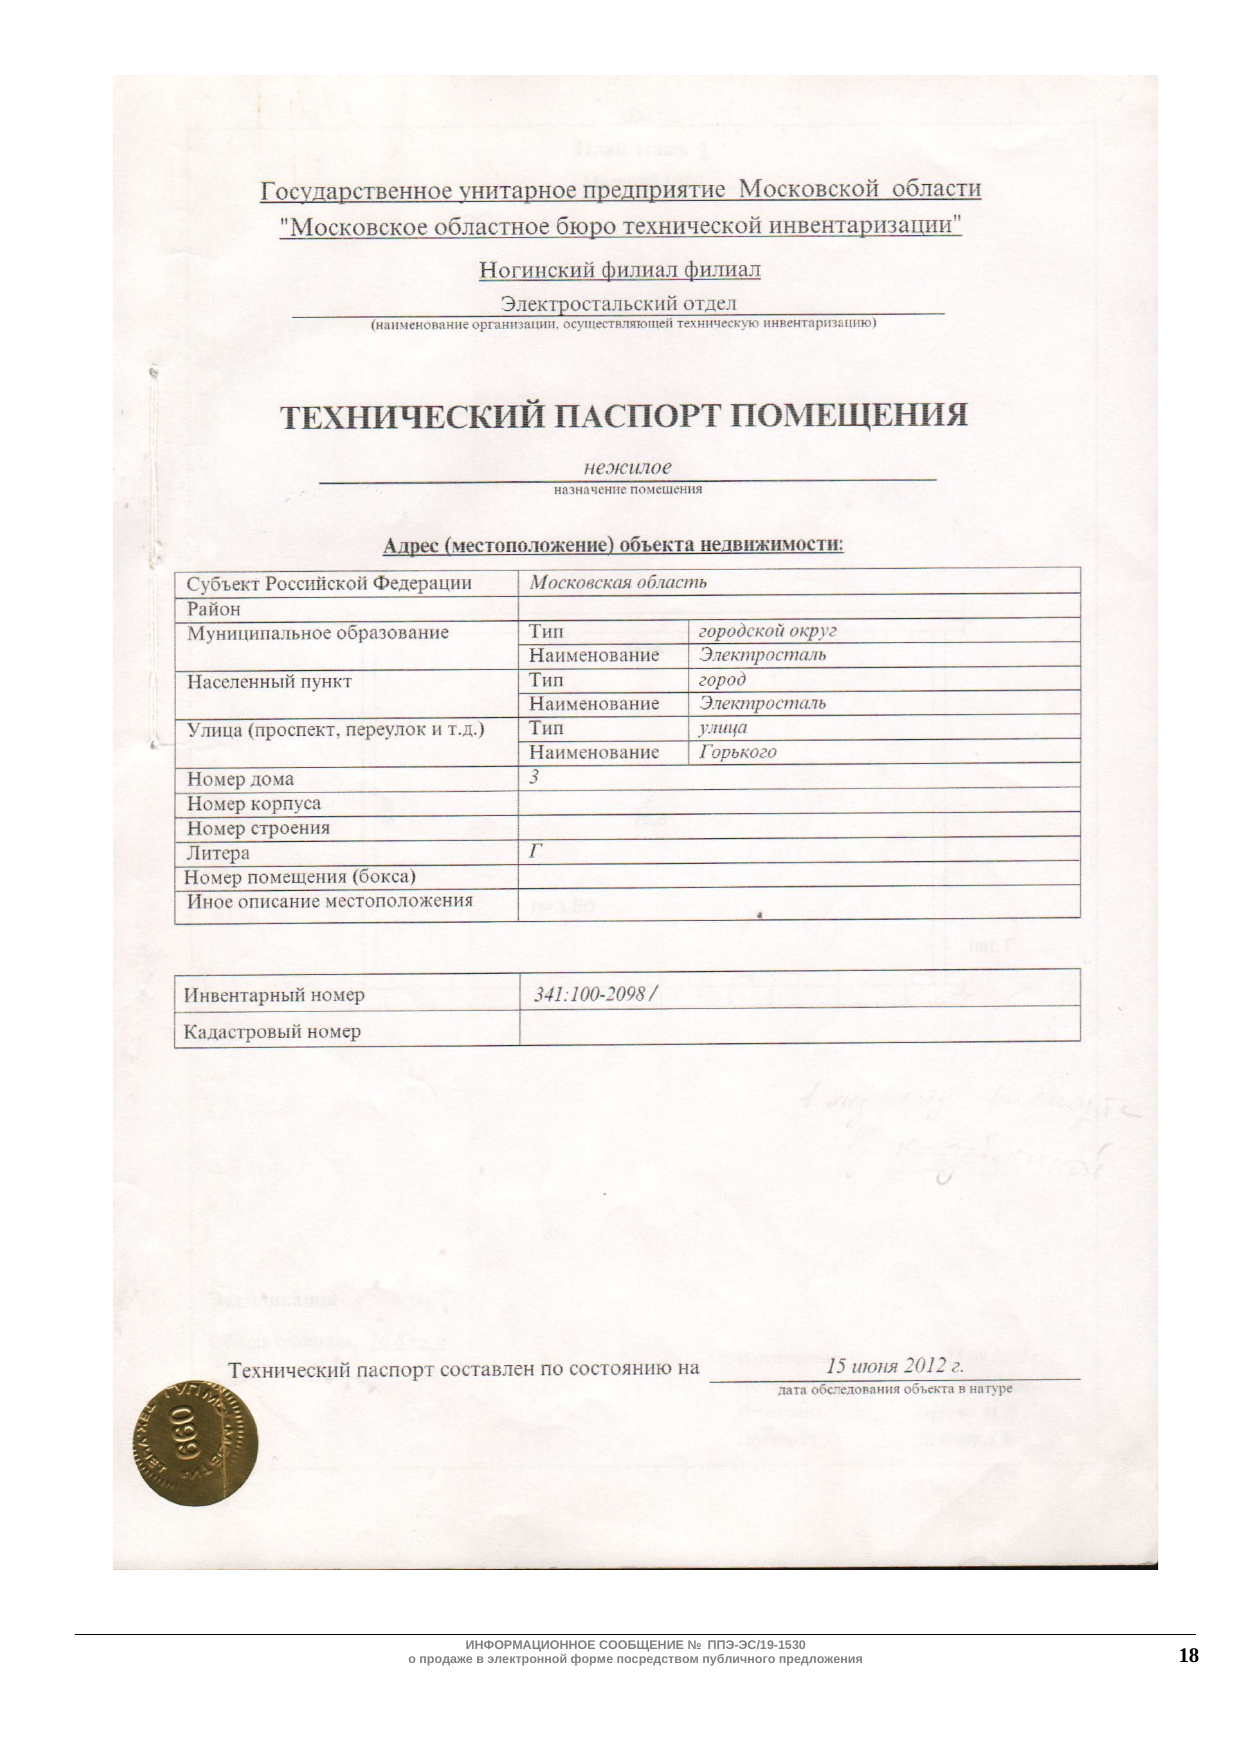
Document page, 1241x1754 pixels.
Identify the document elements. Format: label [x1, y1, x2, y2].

picture [112, 75, 1159, 1570]
